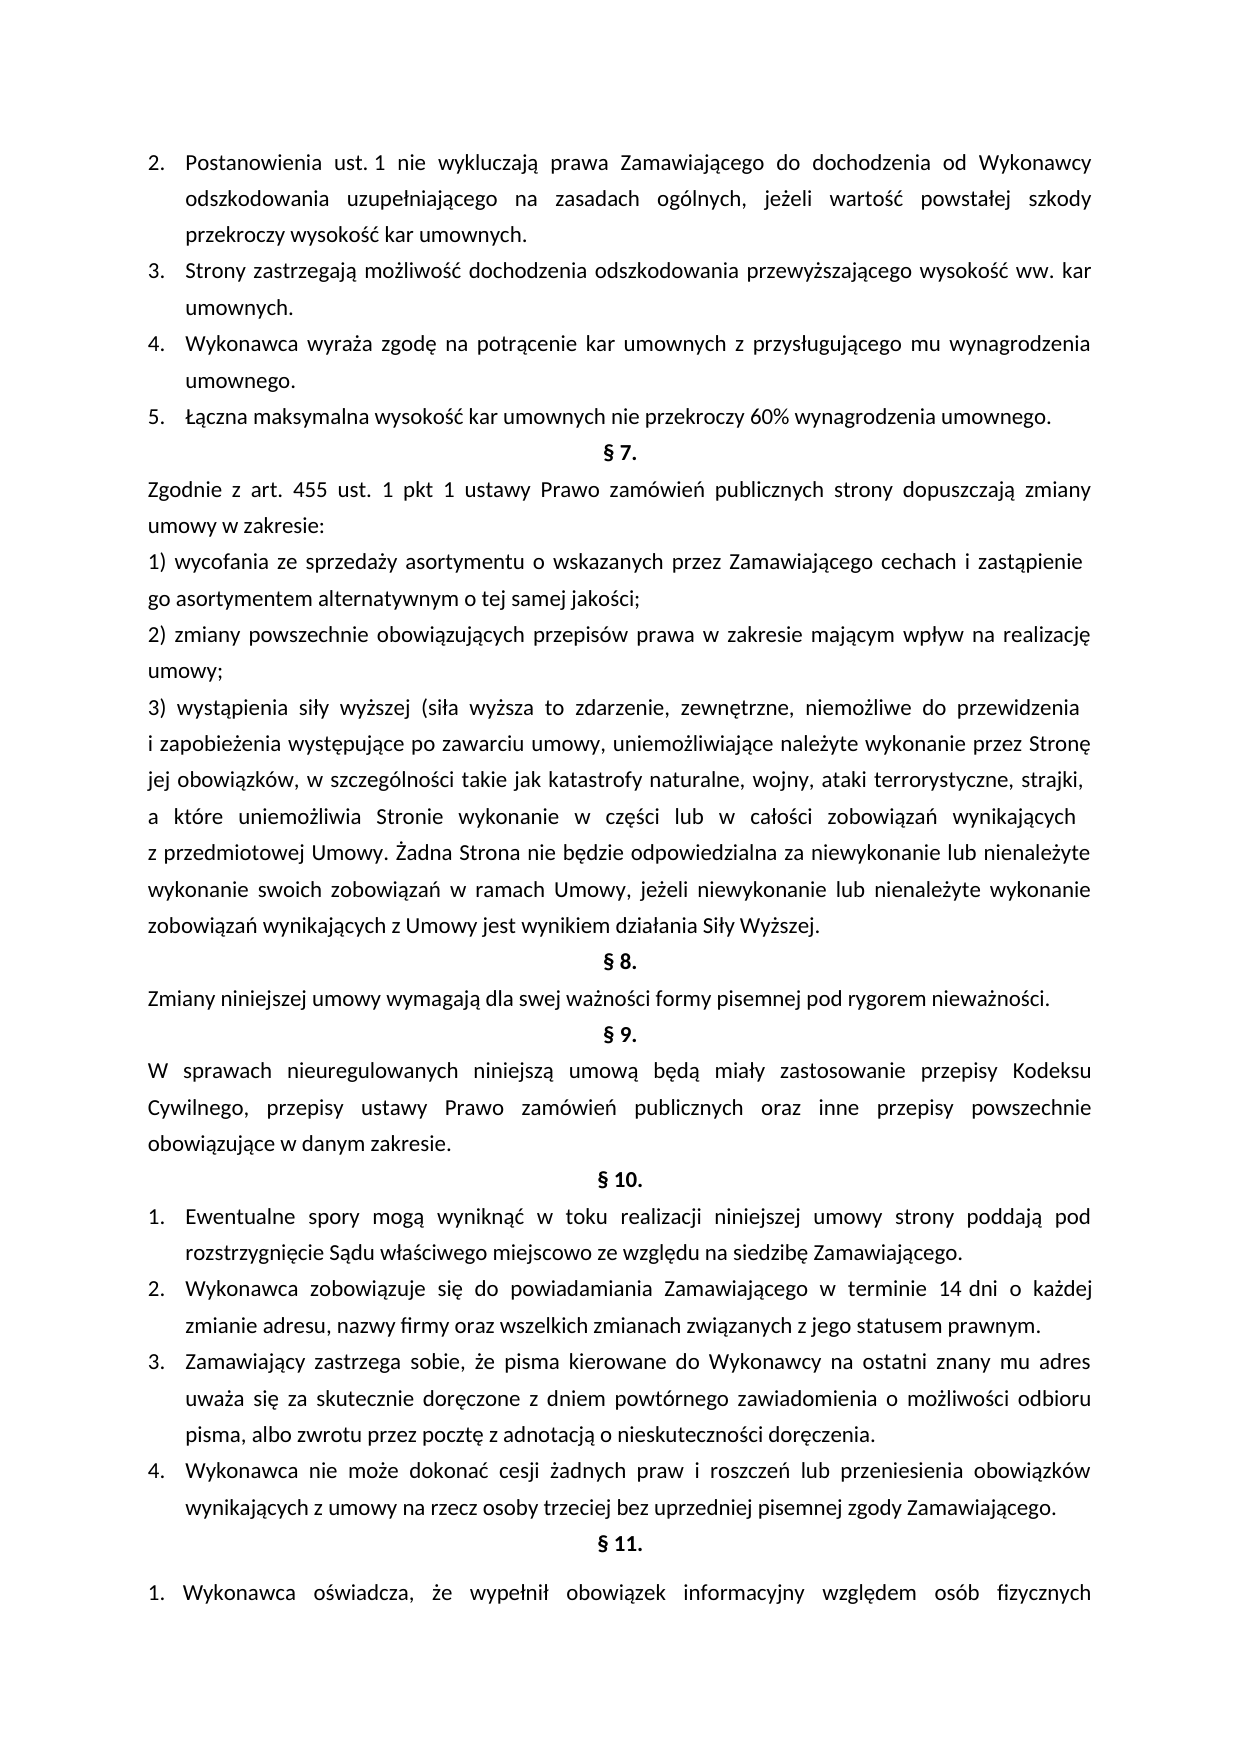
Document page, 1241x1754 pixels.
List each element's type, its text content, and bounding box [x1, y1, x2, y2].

text § 11. [148, 1529, 1093, 1557]
text 2) zmiany powszechnie obowiązujących przepisów prawa w zakresie mającym wpływ na realizację umowy; [148, 620, 1093, 684]
list Ewentualne spory mogą wyniknąć w toku realizacji niniejszej umowy strony poddają pod rozstrzygnięcie Sądu właściwego miejscowo ze względu na siedzibę Zamawiającego. [148, 1202, 1093, 1266]
text § 7. [148, 438, 1093, 466]
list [148, 1578, 1093, 1606]
list Wykonawca zobowiązuje się do powiadamiania Zamawiającego w terminie 14 dni o każdej zmianie adresu, nazwy firmy oraz wszelkich zmianach związanych z jego statusem prawnym. [148, 1274, 1093, 1339]
list Postanowienia ust. 1 nie wykluczają prawa Zamawiającego do dochodzenia od Wykonawcy odszkodowania uzupełniającego na zasadach ogólnych, jeżeli wartość powstałej szkody przekroczy wysokość kar umownych. [148, 148, 1093, 248]
text 3) wystąpienia siły wyższej (siła wyższa to zdarzenie, zewnętrzne, niemożliwe do przewidzenia i zapobieżenia występujące po zawarciu umowy, uniemożliwiające należyte wykonanie przez Stronę jej obowiązków, w szczególności takie jak katastrofy naturalne, wojny, ataki terrorystyczne, strajki, a które uniemożliwia Stronie wykonanie w części lub w całości zobowiązań wynikających z przedmiotowej Umowy. Żadna Strona nie będzie odpowiedzialna za niewykonanie lub nienależyte wykonanie swoich zobowiązań w ramach Umowy, jeżeli niewykonanie lub nienależyte wykonanie zobowiązań wynikających z Umowy jest wynikiem działania Siły Wyższej. [148, 693, 1093, 939]
list Wykonawca nie może dokonać cesji żadnych praw i roszczeń lub przeniesienia obowiązków wynikających z umowy na rzecz osoby trzeciej bez uprzedniej pisemnej zgody Zamawiającego. [148, 1456, 1093, 1521]
text W sprawach nieuregulowanych niniejszą umową będą miały zastosowanie przepisy Kodeksu Cywilnego, przepisy ustawy Prawo zamówień publicznych oraz inne przepisy powszechnie obowiązujące w danym zakresie. [148, 1056, 1093, 1157]
text Zmiany niniejszej umowy wymagają dla swej ważności formy pisemnej pod rygorem nieważności. [148, 984, 1093, 1012]
list Łączna maksymalna wysokość kar umownych nie przekroczy 60% wynagrodzenia umownego. [148, 402, 1093, 430]
text § 9. [148, 1020, 1093, 1048]
text § 8. [148, 947, 1093, 975]
list Zamawiający zastrzega sobie, że pisma kierowane do Wykonawcy na ostatni znany mu adres uważa się za skutecznie doręczone z dniem powtórnego zawiadomienia o możliwości odbioru pisma, albo zwrotu przez pocztę z adnotacją o nieskuteczności doręczenia. [148, 1347, 1093, 1448]
text § 10. [148, 1166, 1093, 1193]
text Zgodnie z art. 455 ust. 1 pkt 1 ustawy Prawo zamówień publicznych strony dopuszczają zmiany umowy w zakresie: [148, 475, 1093, 539]
list Strony zastrzegają możliwość dochodzenia odszkodowania przewyższającego wysokość ww. kar umownych. [148, 257, 1093, 321]
text 1) wycofania ze sprzedaży asortymentu o wskazanych przez Zamawiającego cechach i zastąpienie go asortymentem alternatywnym o tej samej jakości; [148, 547, 1093, 612]
list Wykonawca wyraża zgodę na potrącenie kar umownych z przysługującego mu wynagrodzenia umownego. [148, 329, 1093, 394]
